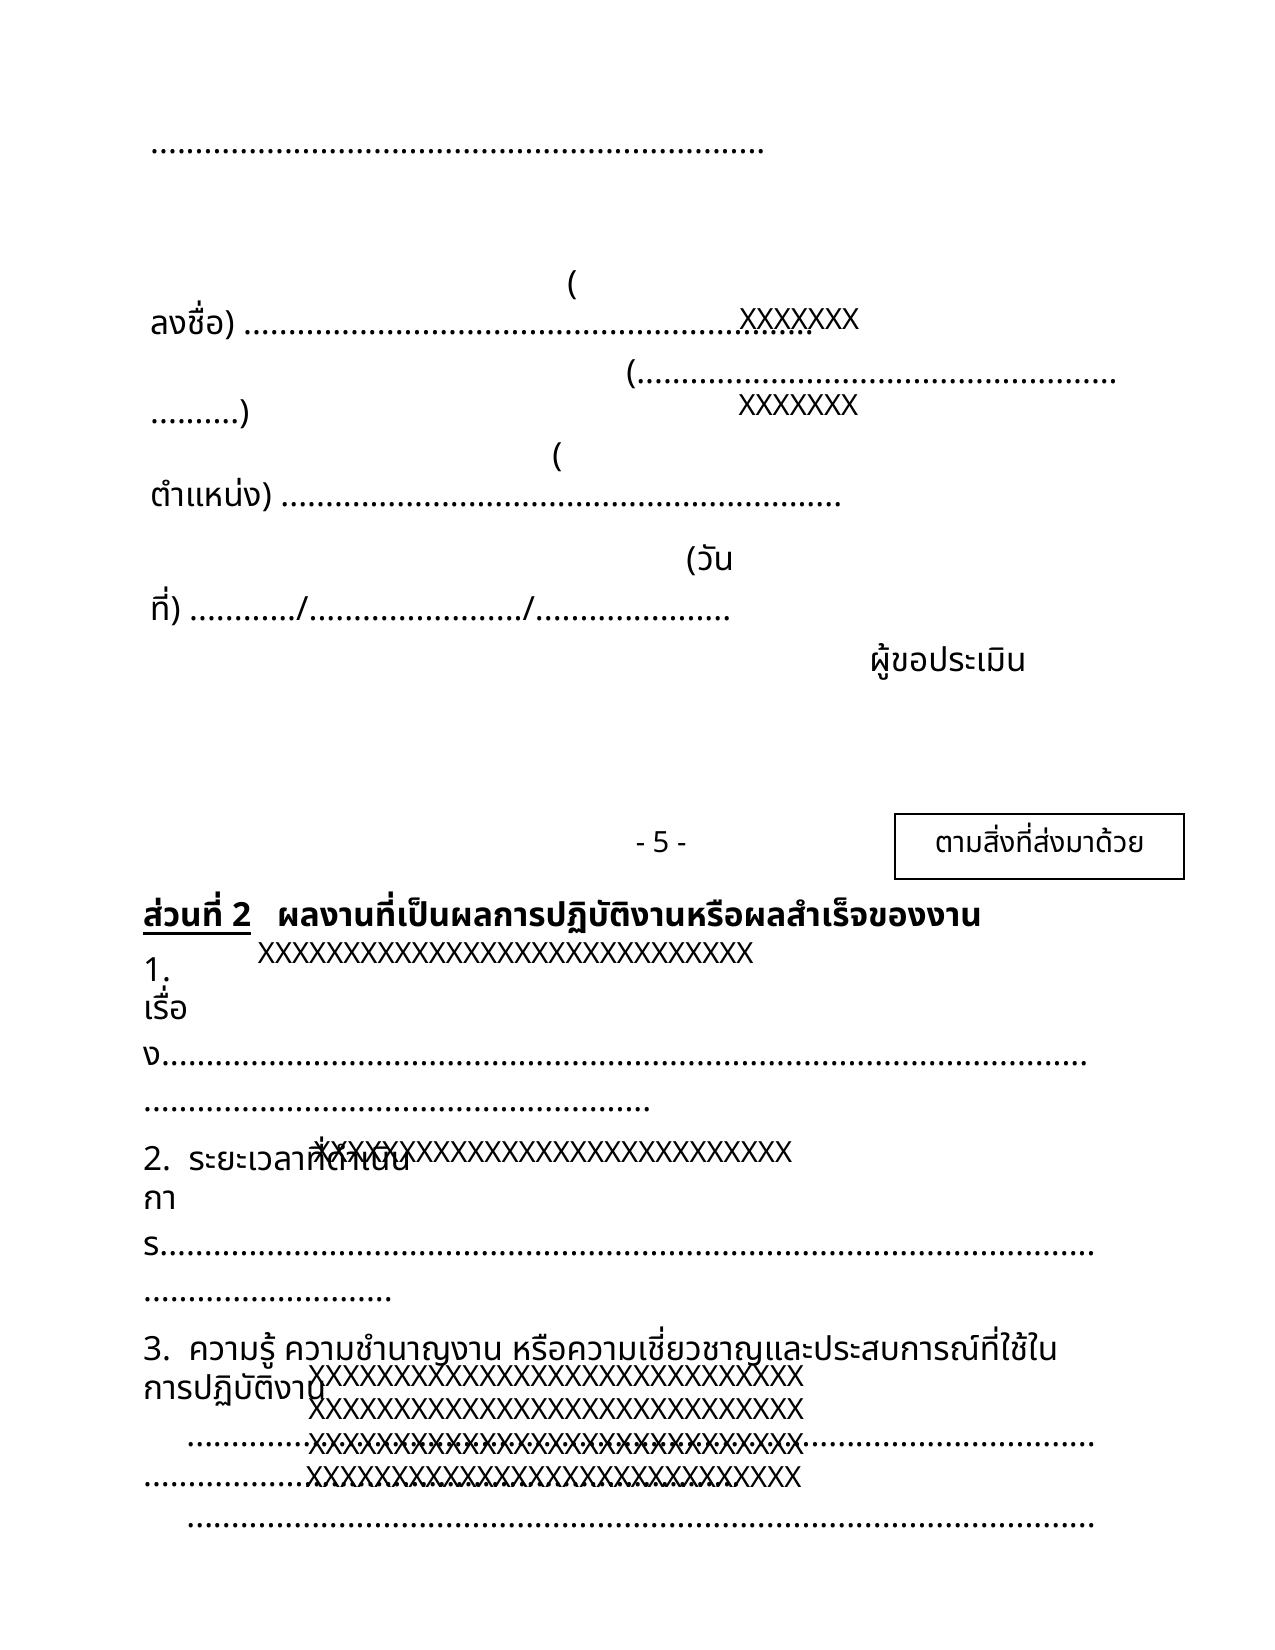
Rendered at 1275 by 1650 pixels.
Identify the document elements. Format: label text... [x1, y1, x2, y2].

text (................................................................) [150, 350, 1125, 433]
text (ตำแหน่ง) ............................................................... [150, 433, 1125, 522]
text (ลงชื่อ) ................................................................ [150, 261, 1125, 350]
text (วันที่) ............/......................../...................... ผู้ขอประเมิน [150, 534, 1125, 686]
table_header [132, 891, 1109, 1538]
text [150, 118, 1125, 249]
